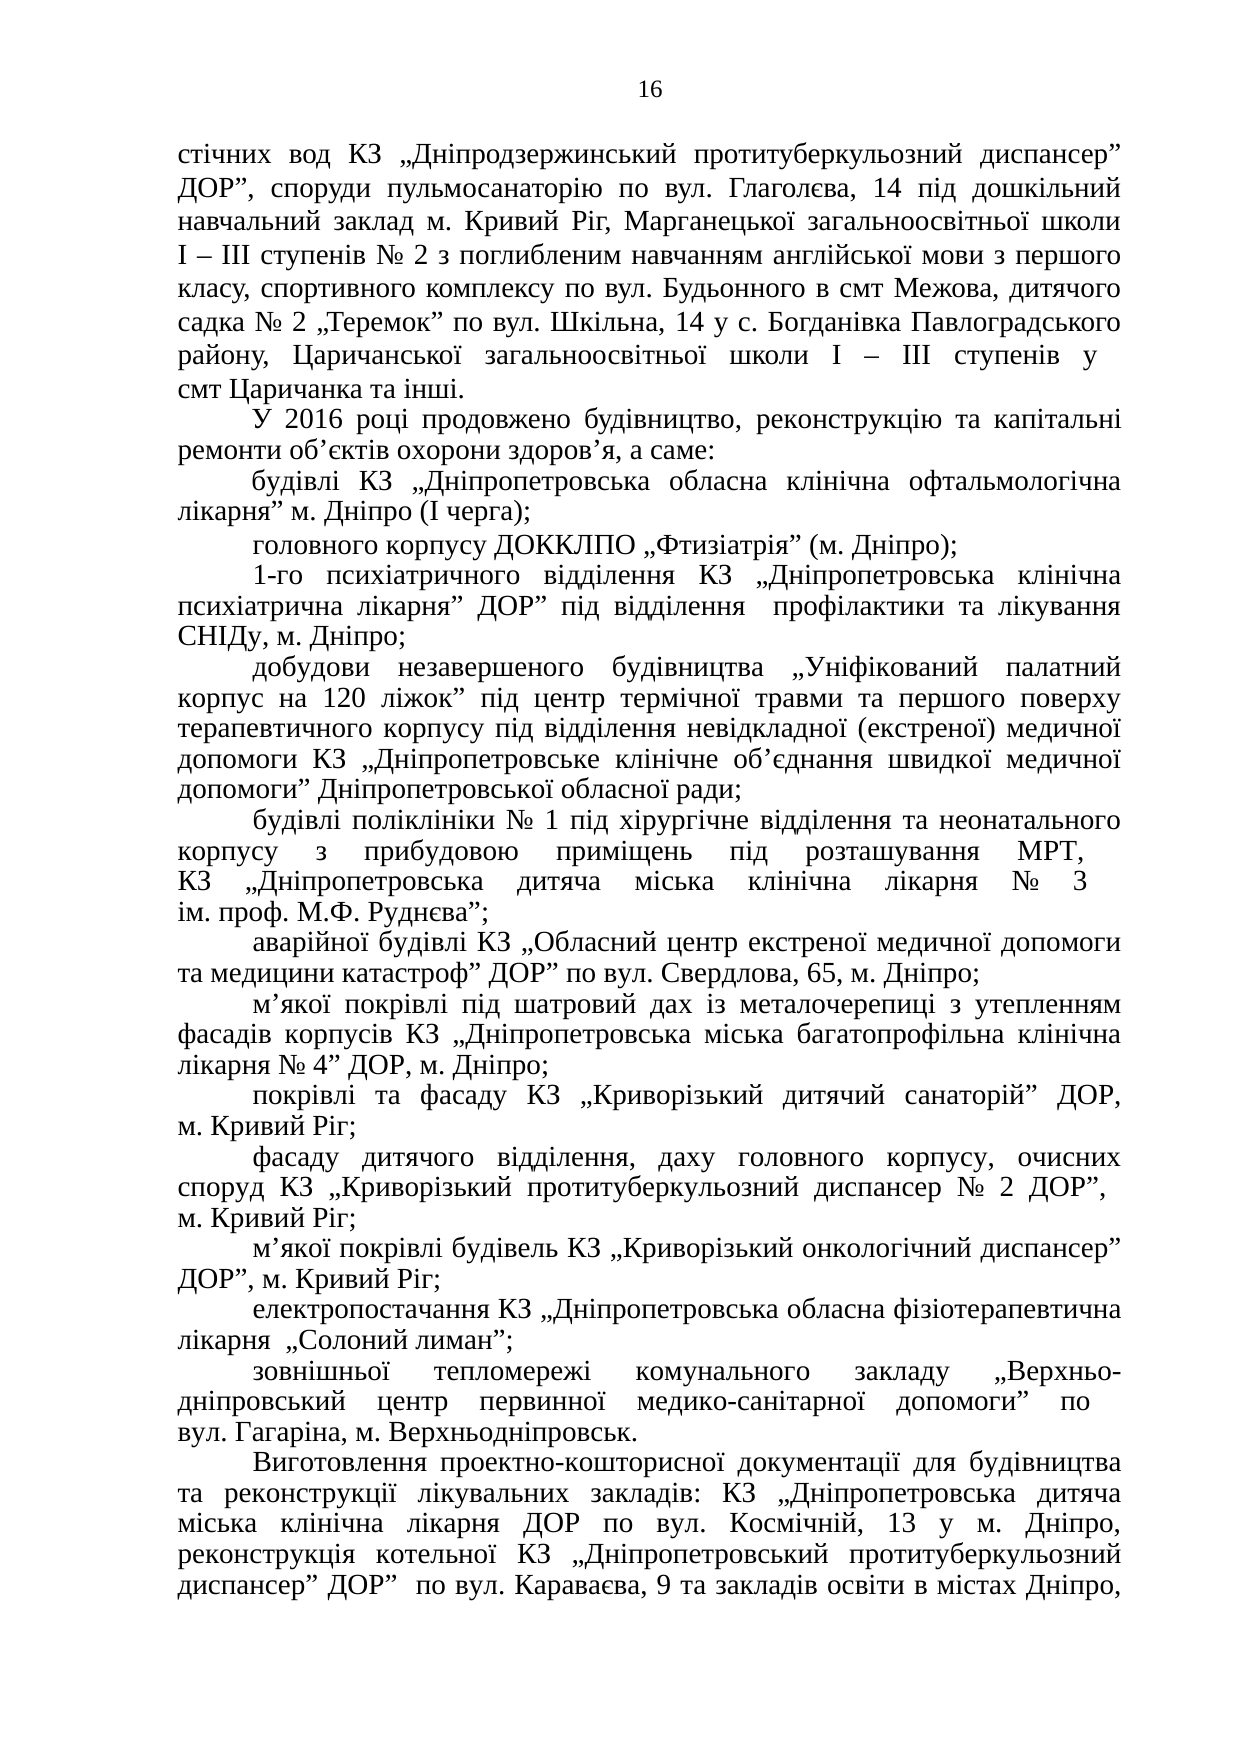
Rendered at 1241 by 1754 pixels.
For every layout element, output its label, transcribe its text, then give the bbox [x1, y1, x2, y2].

text аварійної будівлі КЗ „Обласний центр екстреної медичної допомоги та медицини катастроф” ДОР” по вул. Свердлова, 65, м. Дніпро; [177, 927, 1122, 989]
text будівлі поліклініки № 1 під хірургічне відділення та неонатального корпусу з прибудовою приміщень під розташування МРТ, КЗ „Дніпропетровська дитяча міська клінічна лікарня № 3 ім. проф. М.Ф. Руднєва”; [177, 805, 1122, 927]
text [177, 136, 1122, 404]
text головного корпусу ДОККЛПО „Фтизіатрія” (м. Дніпро); [177, 527, 1122, 560]
text зовнішньої тепломережі комунального закладу „Верхньо-дніпровський центр первинної медико-санітарної допомоги” по вул. Гагаріна, м. Верхньодніпровськ. [177, 1356, 1122, 1447]
text 1-го психіатричного відділення КЗ „Дніпропетровська клінічна психіатрична лікарня” ДОР” під відділення профілактики та лікування СНІДу, м. Дніпро; [177, 560, 1122, 652]
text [177, 1447, 1122, 1600]
text добудови незавершеного будівництва „Уніфікований палатний корпус на 120 ліжок” під центр термічної травми та першого поверху терапевтичного корпусу під відділення невідкладної (екстреної) медичної допомоги КЗ „Дніпропетровське клінічне об’єднання швидкої медичної допомоги” Дніпропетровської обласної ради; [177, 652, 1122, 805]
text електропостачання КЗ „Дніпропетровська обласна фізіотерапевтична лікарня „Солоний лиман”; [177, 1294, 1122, 1356]
text У 2016 році продовжено будівництво, реконструкцію та капітальні ремонти об’єктів охорони здоров’я, а саме: [177, 404, 1122, 466]
text покрівлі та фасаду КЗ „Криворізький дитячий санаторій” ДОР, м. Кривий Ріг; [177, 1080, 1122, 1142]
text м’якої покрівлі під шатровий дах із металочерепиці з утепленням фасадів корпусів КЗ „Дніпропетровська міська багатопрофільна клінічна лікарня № 4” ДОР, м. Дніпро; [177, 989, 1122, 1080]
text будівлі КЗ „Дніпропетровська обласна клінічна офтальмологічна лікарня” м. Дніпро (I черга); [177, 466, 1122, 527]
text фасаду дитячого відділення, даху головного корпусу, очисних споруд КЗ „Криворізький протитуберкульозний диспансер № 2 ДОР”, м. Кривий Ріг; [177, 1142, 1122, 1233]
text м’якої покрівлі будівель КЗ „Криворізький онкологічний диспансер” ДОР”, м. Кривий Ріг; [177, 1233, 1122, 1294]
